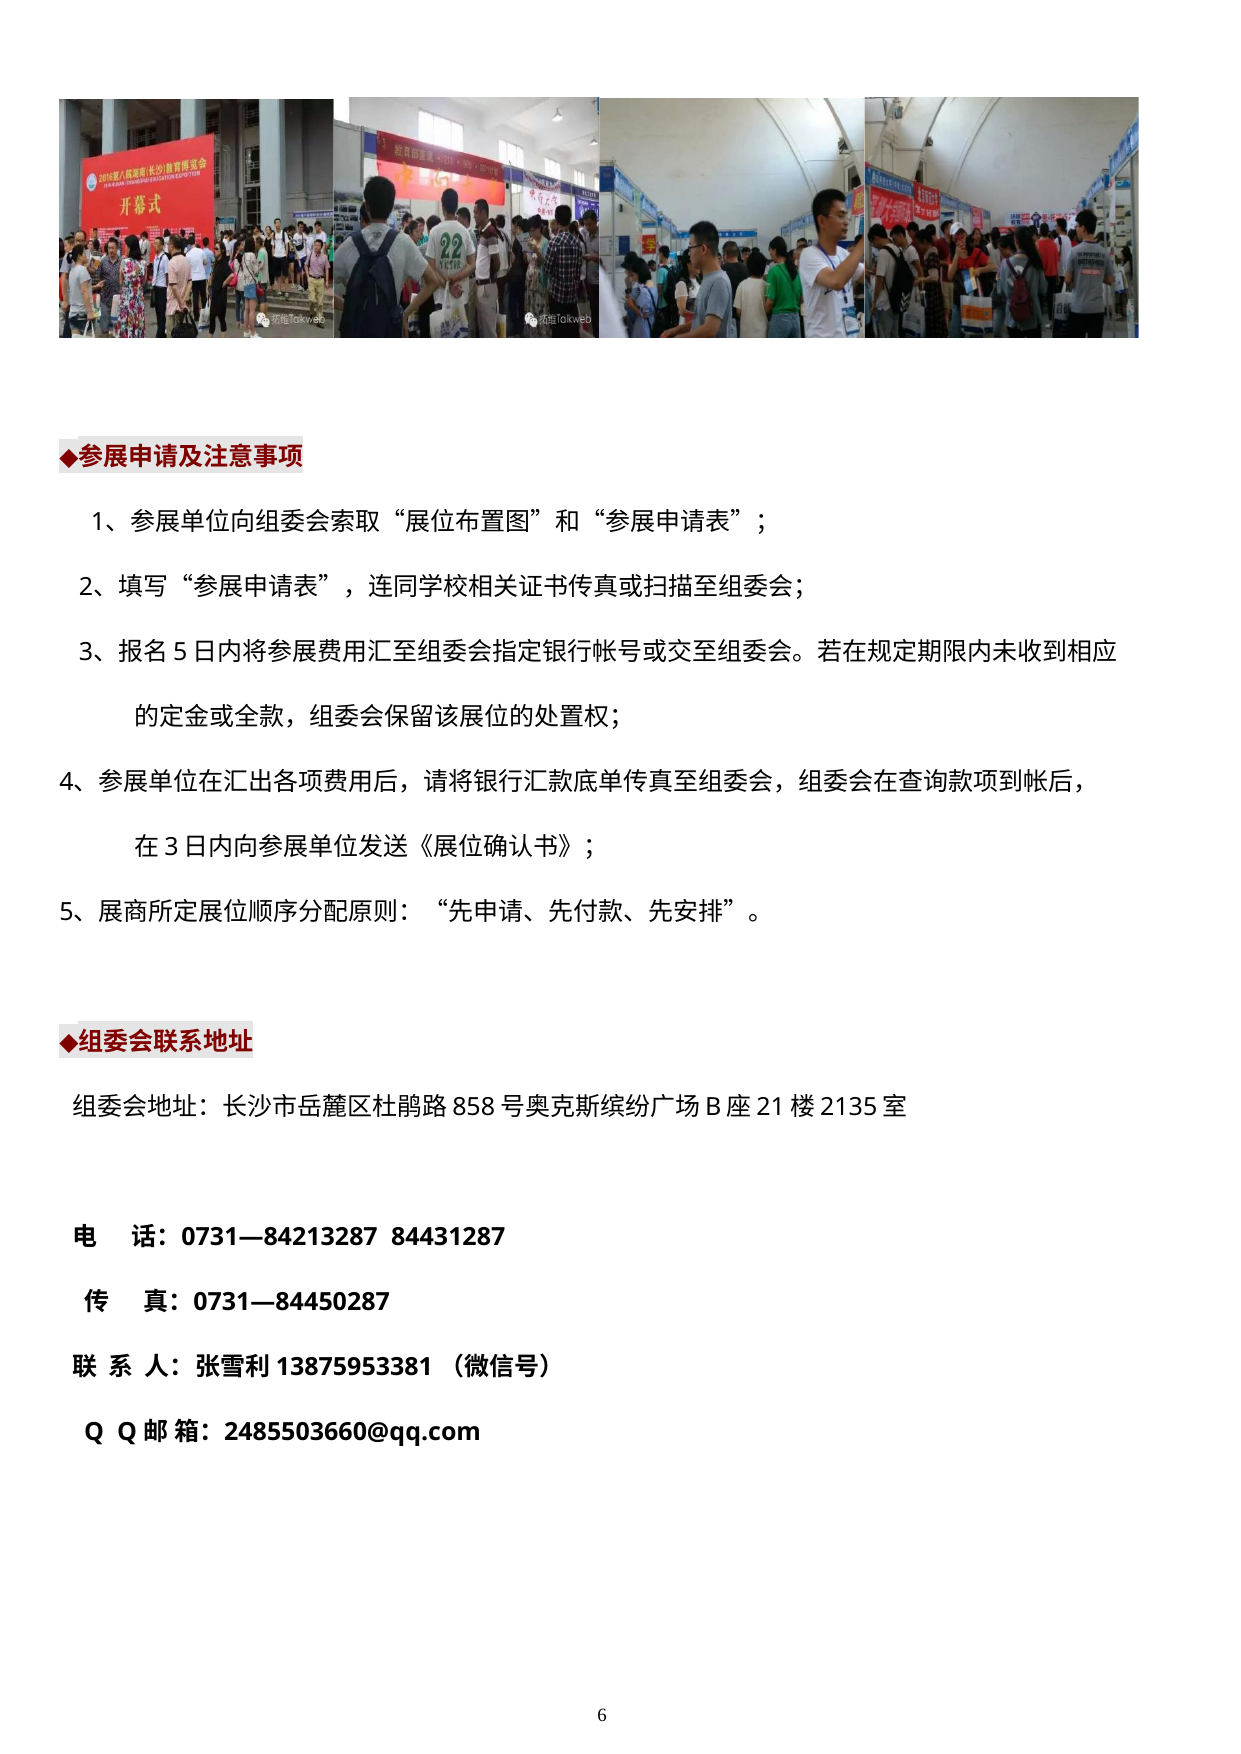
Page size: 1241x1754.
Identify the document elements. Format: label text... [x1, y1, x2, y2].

text 联 系 人：张雪利 13875953381 （微信号） [59, 1332, 1144, 1397]
list 参展单位在汇出各项费用后，请将银行汇款底单传真至组委会，组委会在查询款项到帐后， [59, 747, 1144, 812]
text 3、报名5日内将参展费用汇至组委会指定银行帐号或交至组委会。若在规定期限内未收到相应 [59, 617, 1144, 682]
list 展商所定展位顺序分配原则：“先申请、先付款、先安排”。 [59, 877, 1144, 942]
text 1、参展单位向组委会索取“展位布置图”和“参展申请表”； [59, 487, 1144, 552]
text ◆组委会联系地址 [59, 1007, 1144, 1072]
text 的定金或全款，组委会保留该展位的处置权； [84, 682, 1144, 747]
text 2、填写“参展申请表”，连同学校相关证书传真或扫描至组委会； [59, 552, 1144, 617]
text 传 真：0731—84450287 [84, 1267, 1144, 1332]
list 在3日内向参展单位发送《展位确认书》； [59, 812, 1144, 877]
text 组委会地址：长沙市岳麓区杜鹃路858号奥克斯缤纷广场B座21楼2135室 [59, 1072, 1144, 1137]
text Q Q 邮 箱：2485503660@qq.com [84, 1397, 1144, 1462]
text 电 话：0731—84213287 84431287 [59, 1202, 1144, 1267]
picture [59, 97, 1139, 338]
text ◆参展申请及注意事项 [59, 422, 1144, 487]
